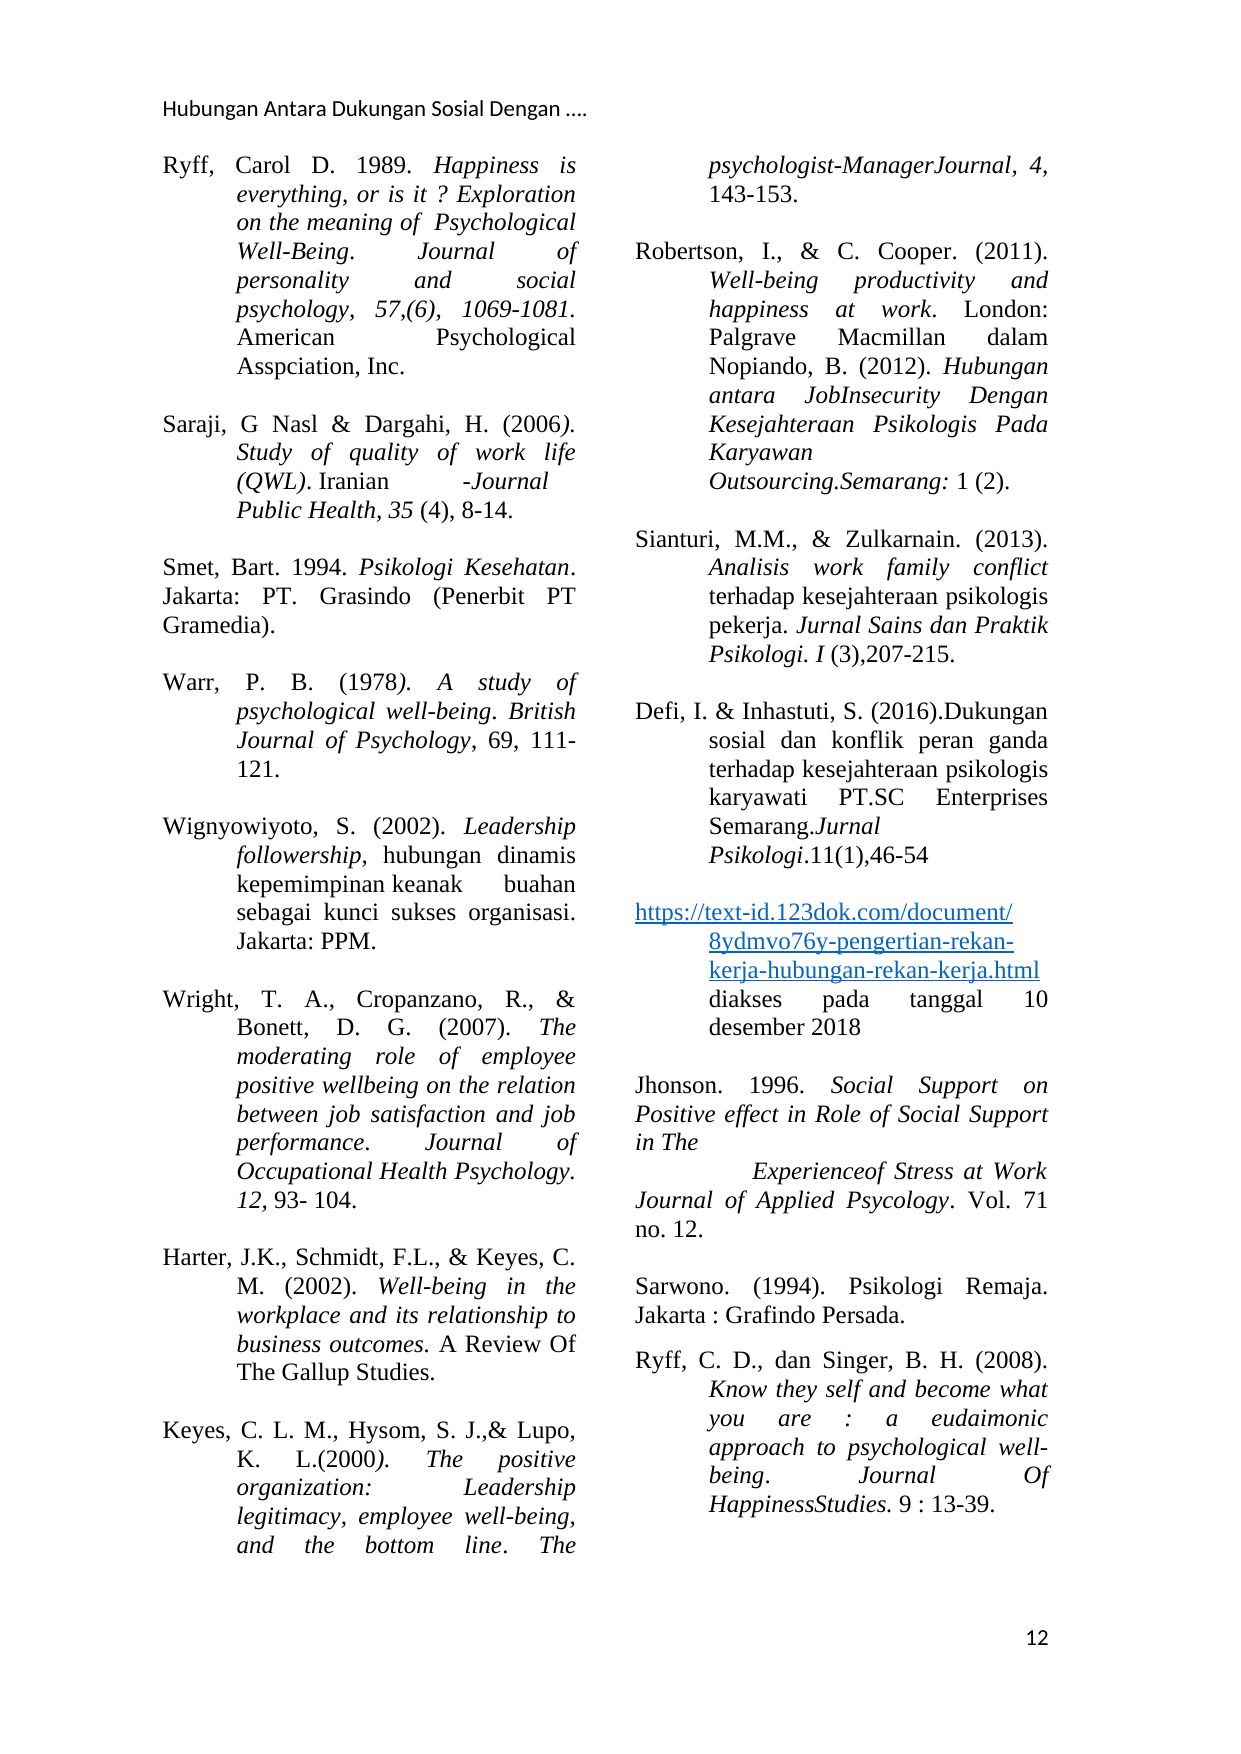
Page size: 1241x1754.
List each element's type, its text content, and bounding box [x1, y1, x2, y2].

text Wignyowiyoto, S. (2002). Leadership followership, hubungan dinamis kepemimpinan keanak buahan sebagai kunci sukses organisasi. Jakarta: PPM. [162, 811, 576, 955]
text Sarwono. (1994). Psikologi Remaja. Jakarta : Grafindo Persada. [635, 1271, 1048, 1329]
text Harter, J.K., Schmidt, F.L., & Keyes, C. M. (2002). Well-being in the workplace and its relationship to business outcomes. A Review Of The Gallup Studies. [162, 1242, 576, 1386]
text Ryff, C. D., dan Singer, B. H. (2008). Know they self and become what you are : a eudaimonic approach to psychological well-being. Journal Of HappinessStudies. 9 : 13-39. [635, 1345, 1048, 1518]
text Experienceof Stress at Work Journal of Applied Psycology. Vol. 71 no. 12. [635, 1156, 1048, 1242]
text Ryff, Carol D. 1989. Happiness is everything, or is it ? Exploration on the meaning of Psychological Well-Being. Journal of personality and social psychology, 57,(6), 1069-1081. American Psychological Asspciation, Inc. [162, 150, 576, 380]
text Saraji, G Nasl & Dargahi, H. (2006). Study of quality of work life (QWL). Iranian -Journal Public Health, 35 (4), 8-14. [162, 409, 576, 524]
text Smet, Bart. 1994. Psikologi Kesehatan. Jakarta: PT. Grasindo (Penerbit PT Gramedia). [162, 552, 576, 639]
text Wright, T. A., Cropanzano, R., & Bonett, D. G. (2007). The moderating role of employee positive wellbeing on the relation between job satisfaction and job performance. Journal of Occupational Health Psychology. 12, 93- 104. [162, 984, 576, 1214]
text Warr, P. B. (1978). A study of psychological well-being. British Journal of Psychology, 69, 111-121. [162, 667, 576, 782]
text Sianturi, M.M., & Zulkarnain. (2013). Analisis work family conflict terhadap kesejahteraan psikologis pekerja. Jurnal Sains dan Praktik Psikologi. I (3),207-215. [635, 524, 1048, 667]
text Defi, I. & Inhastuti, S. (2016).Dukungan sosial dan konflik peran ganda terhadap kesejahteraan psikologis karyawati PT.SC Enterprises Semarang.Jurnal Psikologi.11(1),46-54 [635, 696, 1048, 869]
text Keyes, C. L. M., Hysom, S. J.,& Lupo, K. L.(2000). The positive organization: Leadership legitimacy, employee well-being, and the bottom line. The psychologist-ManagerJournal, 4, 143-153. [635, 150, 1048, 207]
text Keyes, C. L. M., Hysom, S. J.,& Lupo, K. L.(2000). The positive organization: Leadership legitimacy, employee well-being, and the bottom line. The psychologist-ManagerJournal, 4, 143-153. [162, 1415, 576, 1559]
text Jhonson. 1996. Social Support on Positive effect in Role of Social Support in The [635, 1070, 1048, 1156]
text https://text-id.123dok.com/document/8ydmvo76y-pengertian-rekan-kerja-hubungan-rekan-kerja.html diakses pada tanggal 10 desember 2018 [635, 897, 1048, 1041]
text Robertson, I., & C. Cooper. (2011). Well-being productivity and happiness at work. London: Palgrave Macmillan dalam Nopiando, B. (2012). Hubungan antara JobInsecurity Dengan Kesejahteraan Psikologis Pada Karyawan Outsourcing.Semarang: 1 (2). [635, 236, 1048, 495]
